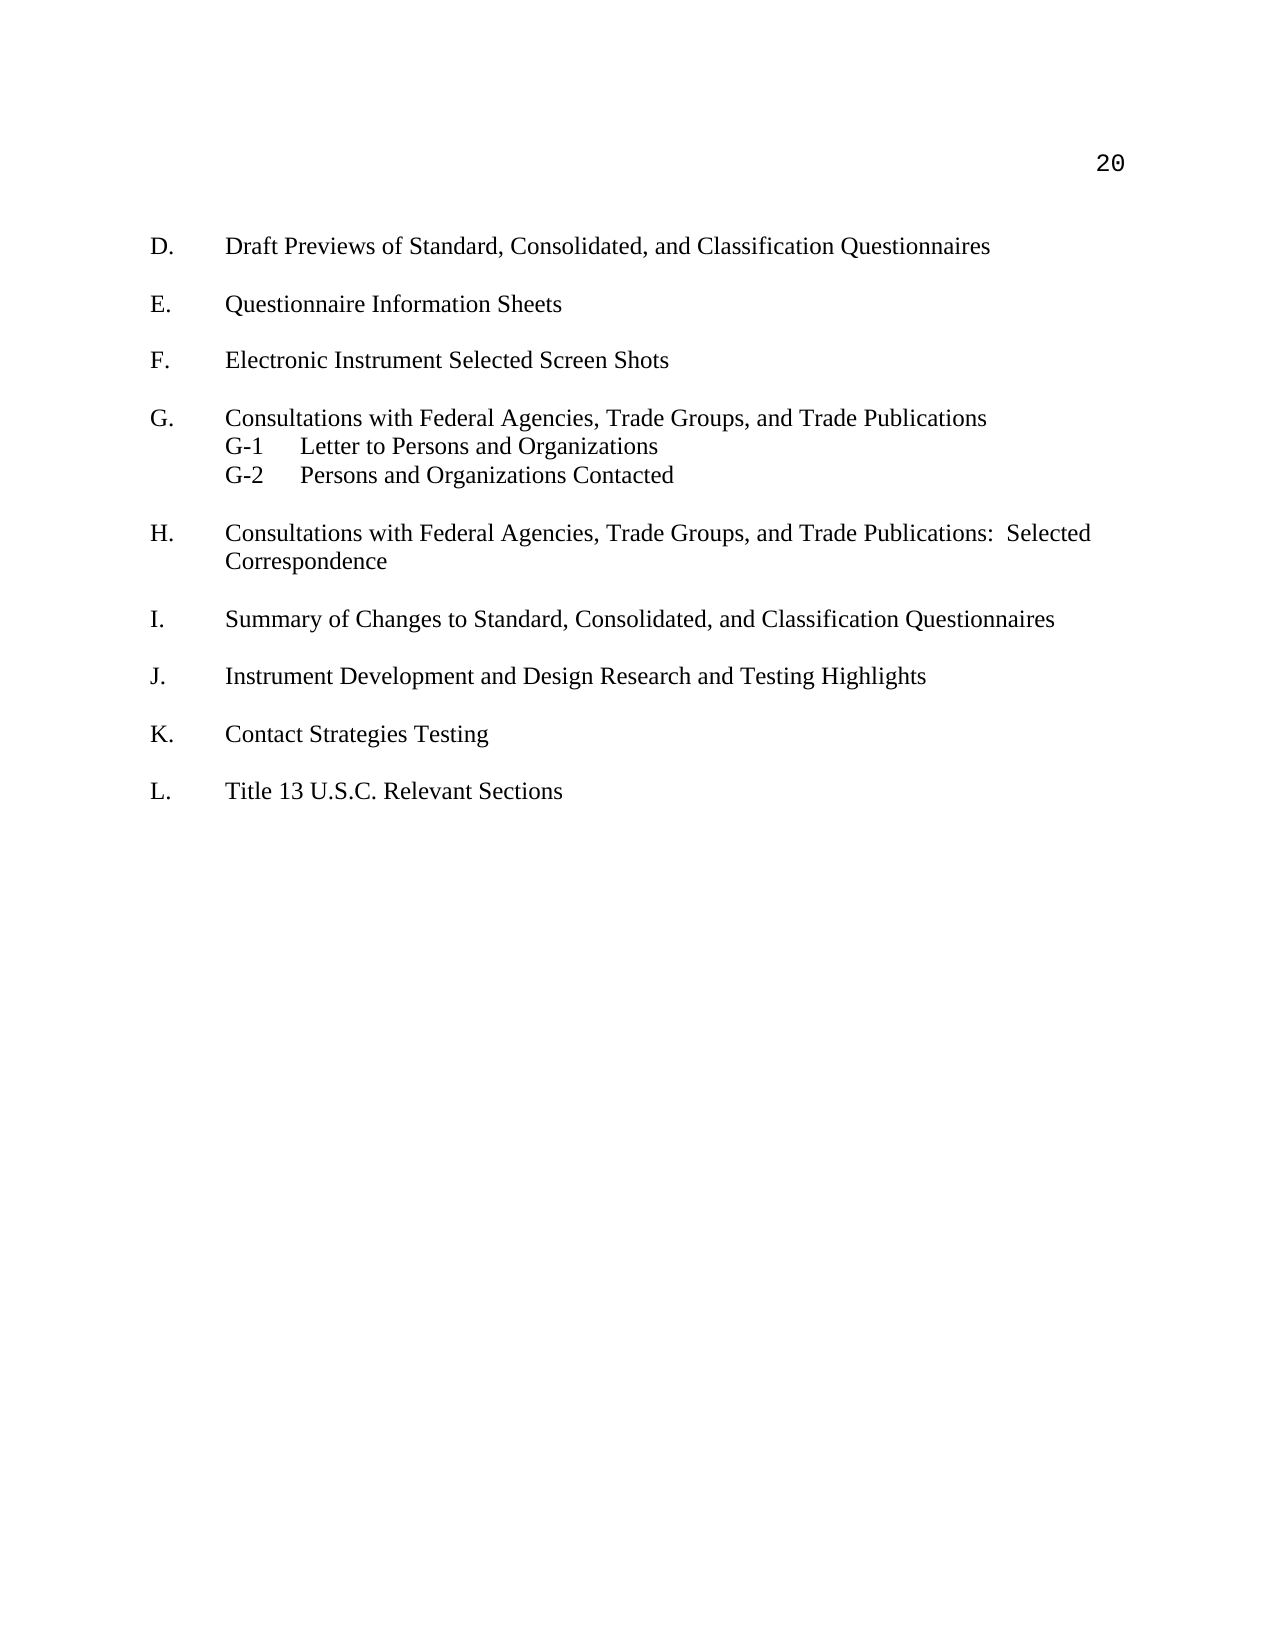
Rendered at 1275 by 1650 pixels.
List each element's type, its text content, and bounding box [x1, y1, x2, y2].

text L. Title 13 U.S.C. Relevant Sections [150, 776, 1125, 805]
text G-2 Persons and Organizations Contacted [150, 460, 1125, 489]
text G. Consultations with Federal Agencies, Trade Groups, and Trade Publications [150, 403, 1125, 431]
text E. Questionnaire Information Sheets [150, 289, 1125, 318]
text F. Electronic Instrument Selected Screen Shots [150, 346, 1125, 374]
text J. Instrument Development and Design Research and Testing Highlights [150, 661, 1125, 690]
text I. Summary of Changes to Standard, Consolidated, and Classification Questionnaires [150, 604, 1125, 633]
text H. Consultations with Federal Agencies, Trade Groups, and Trade Publications: Selected Correspondence [150, 518, 1125, 575]
text G-1 Letter to Persons and Organizations [150, 431, 1125, 460]
text K. Contact Strategies Testing [150, 719, 1125, 748]
text D. Draft Previews of Standard, Consolidated, and Classification Questionnaires [150, 231, 1125, 260]
